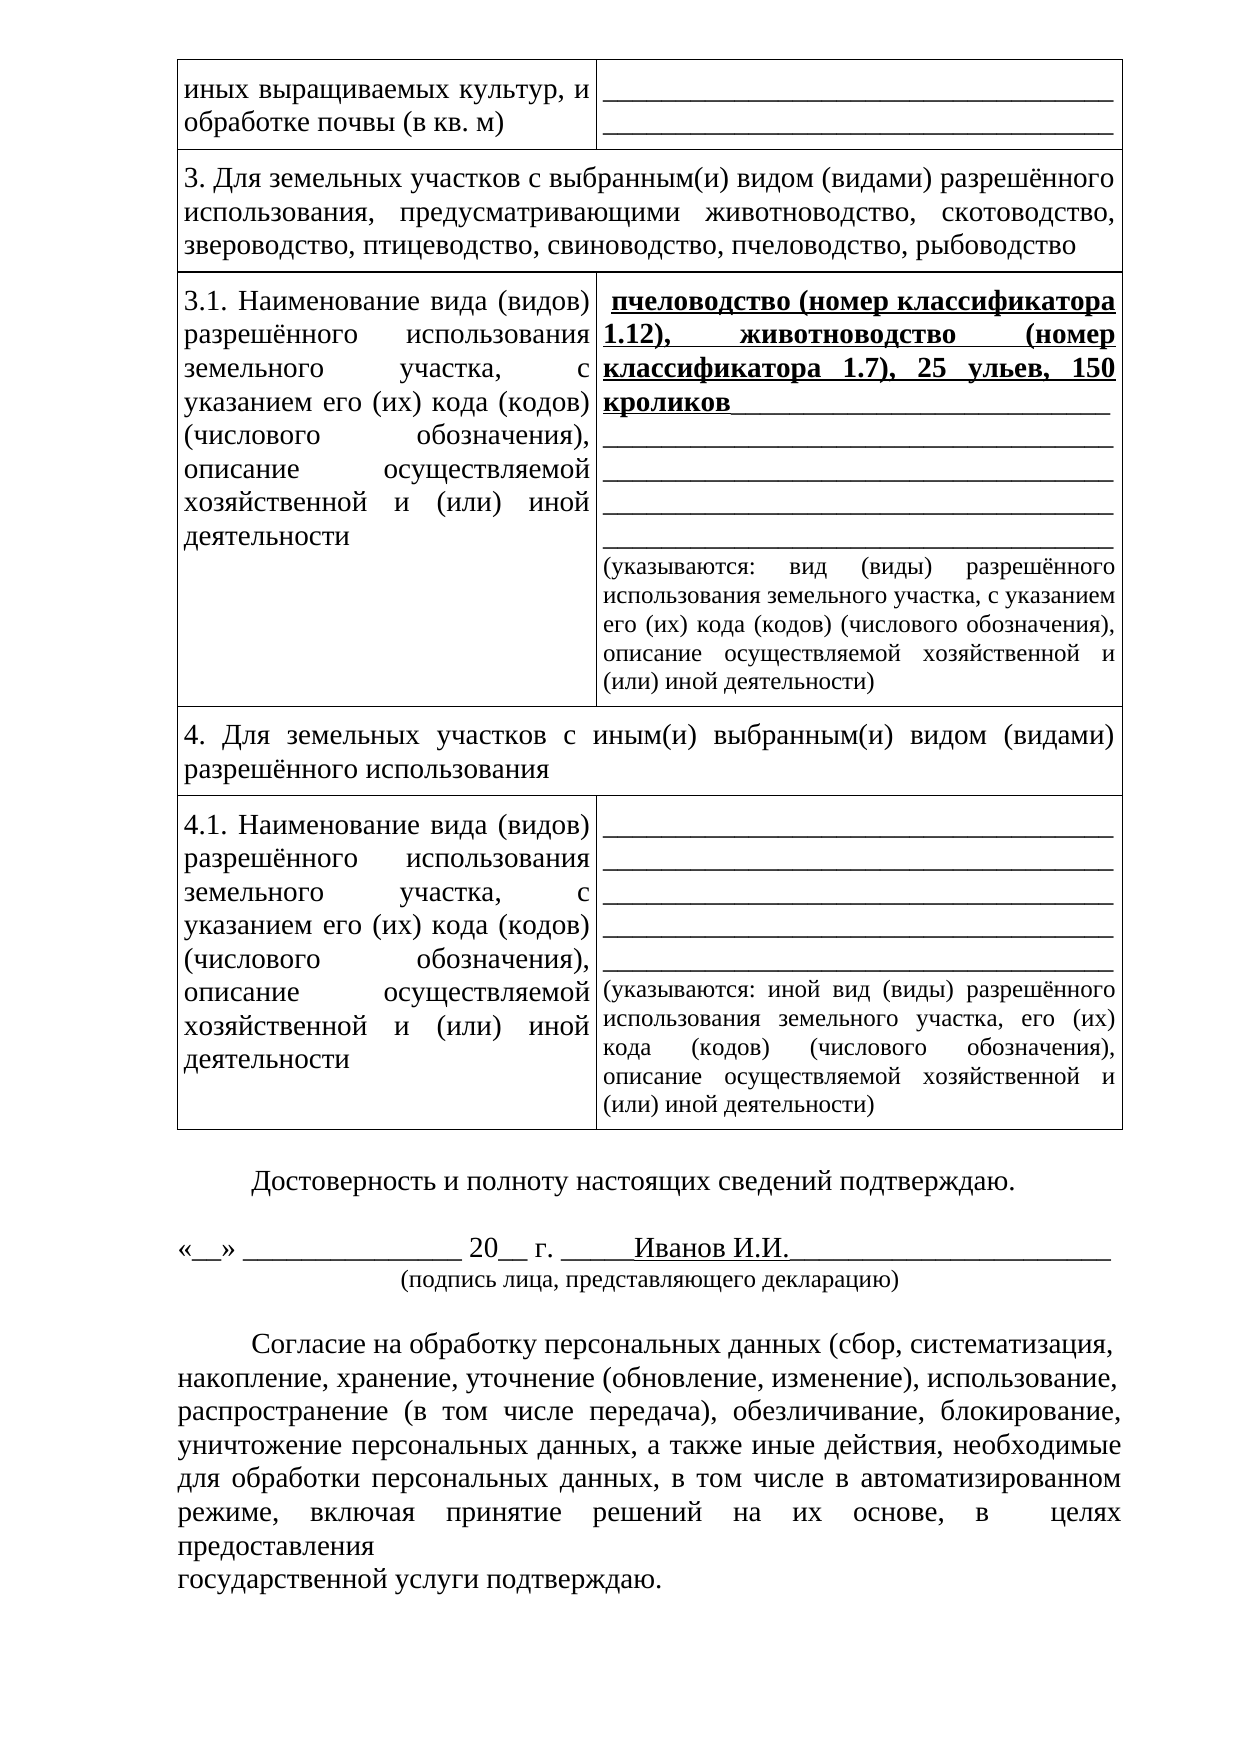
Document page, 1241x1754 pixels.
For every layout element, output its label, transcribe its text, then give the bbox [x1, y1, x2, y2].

table_cell 3. Для земельных участков с выбранным(и) видом (видами) разрешённого использования, предусматривающими животноводство, скотоводство, звероводство, птицеводство, свиноводство, пчеловодство, рыбоводство [178, 150, 1122, 271]
table_cell 4.1. Наименование вида (видов) разрешённого использования земельного участка, с указанием его (их) кода (кодов) (числового обозначения), описание осуществляемой хозяйственной и (или) иной деятельности [178, 796, 596, 1129]
table_cell 3.1. Наименование вида (видов) разрешённого использования земельного участка, с указанием его (их) кода (кодов) (числового обозначения), описание осуществляемой хозяйственной и (или) иной деятельности [178, 273, 596, 706]
text накопление, хранение, уточнение (обновление, изменение), использование, [177, 1360, 1122, 1393]
text государственной услуги подтверждаю. [177, 1561, 1122, 1595]
text Согласие на обработку персональных данных (сбор, систематизация, [177, 1326, 1122, 1360]
table_cell 4. Для земельных участков с иным(и) выбранным(и) видом (видами) разрешённого использования [178, 707, 1122, 795]
table_cell ___________________________________ ___________________________________ ___________________________________ ___________________________________ ___________________________________ (указываются: иной вид (виды) разрешённого использования земельного участка, его (их) кода (кодов) (числового обозначения), описание осуществляемой хозяйственной и (или) иной деятельности) [597, 796, 1122, 1129]
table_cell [178, 60, 596, 148]
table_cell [597, 60, 1122, 148]
text Достоверность и полноту настоящих сведений подтверждаю. [177, 1163, 1122, 1197]
text «__» _______________ 20__ г. _____Иванов И.И.______________________ [177, 1231, 1122, 1264]
text (подпись лица, представляющего декларацию) [177, 1264, 1122, 1293]
table_cell пчеловодство (номер классификатора 1.12), животноводство (номер классификатора 1.7), 25 ульев, 150 кроликов__________________________ ___________________________________ ___________________________________ ___________________________________ ___________________________________ (указываются: вид (виды) разрешённого использования земельного участка, с указанием его (их) кода (кодов) (числового обозначения), описание осуществляемой хозяйственной и (или) иной деятельности) [597, 273, 1122, 706]
text распространение (в том числе передача), обезличивание, блокирование, уничтожение персональных данных, а также иные действия, необходимые для обработки персональных данных, в том числе в автоматизированном режиме, включая принятие решений на их основе, в целях предоставления [177, 1393, 1122, 1561]
